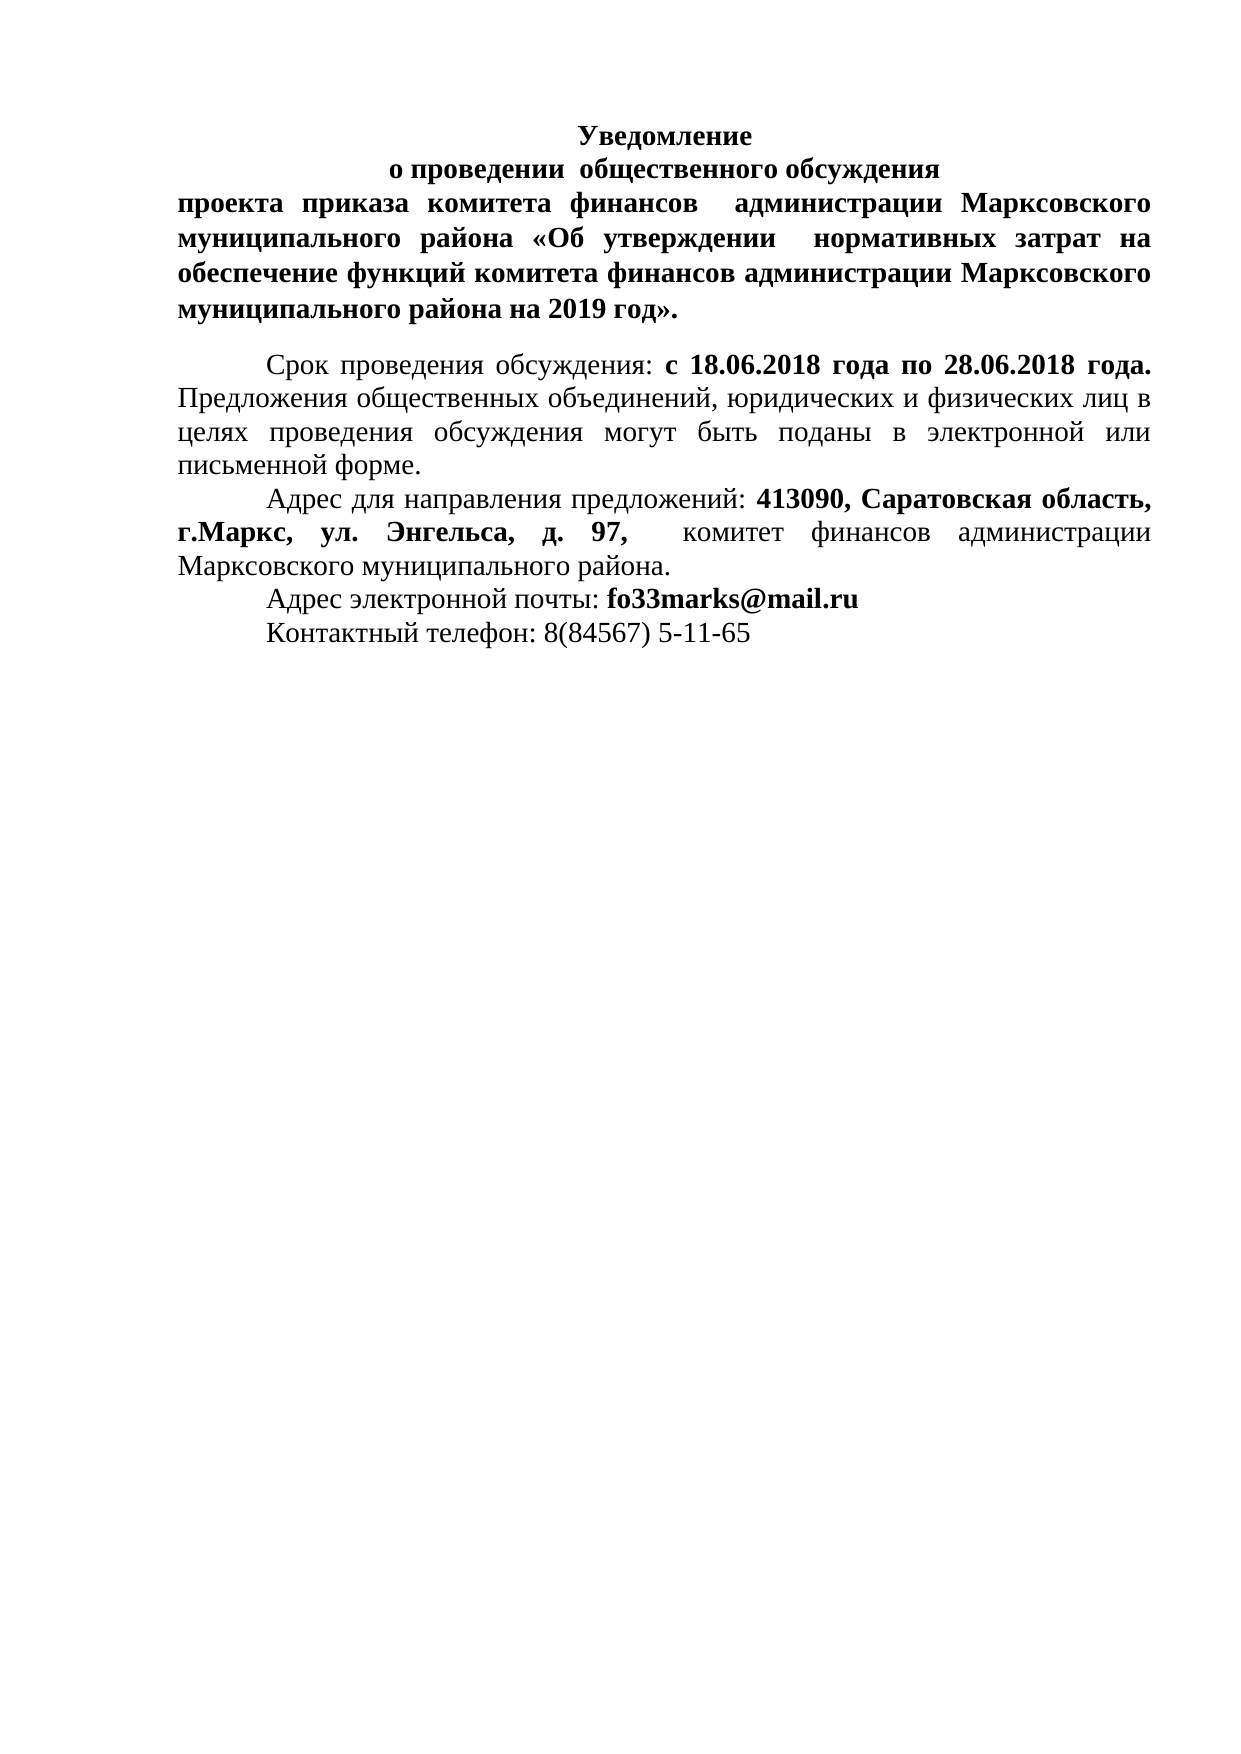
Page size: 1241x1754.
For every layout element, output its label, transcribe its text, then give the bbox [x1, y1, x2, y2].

text Адрес электронной почты: fo33marks@mail.ru [177, 582, 1152, 615]
text Уведомление [177, 118, 1152, 152]
text Адрес для направления предложений: 413090, Саратовская область, г.Маркс, ул. Энгельса, д. 97, комитет финансов администрации Марксовского муниципального района. [177, 481, 1152, 582]
text Срок проведения обсуждения: с 18.06.2018 года по 28.06.2018 года. Предложения общественных объединений, юридических и физических лиц в целях проведения обсуждения могут быть поданы в электронной или письменной форме. [177, 347, 1152, 481]
text Контактный телефон: 8(84567) 5-11-65 [177, 615, 1152, 649]
text о проведении общественного обсуждения [177, 152, 1152, 185]
text проекта приказа комитета финансов администрации Марксовского муниципального района «Об утверждении нормативных затрат на обеспечение функций комитета финансов администрации Марксовского муниципального района на 2019 год». [177, 185, 1152, 324]
